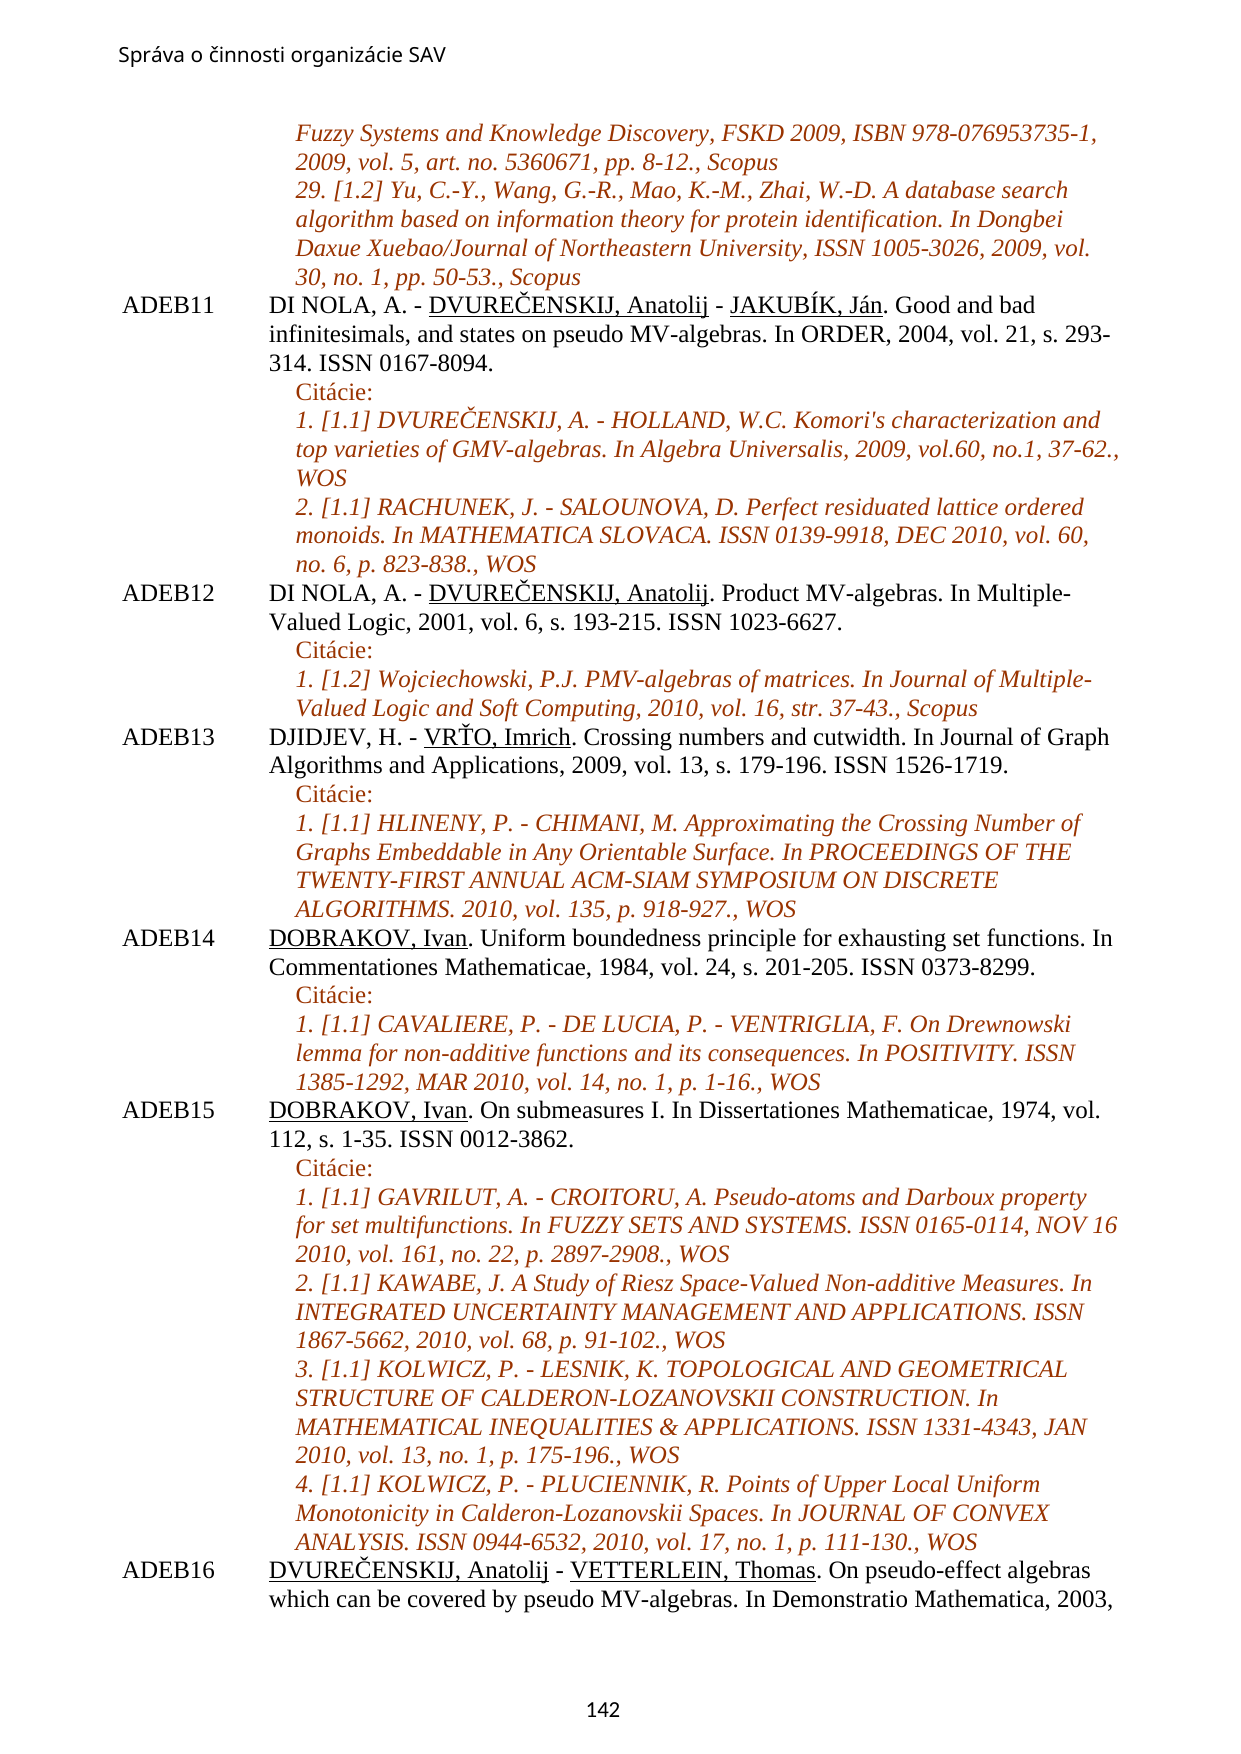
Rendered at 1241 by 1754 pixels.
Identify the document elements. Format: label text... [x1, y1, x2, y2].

text Citácie: [295, 636, 1122, 664]
text 1. [1.2] Wojciechowski, P.J. PMV-algebras of matrices. In Journal of Multiple-Valued Logic and Soft Computing, 2010, vol. 16, str. 37-43., Scopus [295, 664, 1122, 722]
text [295, 118, 1122, 176]
text 2. [1.1] RACHUNEK, J. - SALOUNOVA, D. Perfect residuated lattice ordered monoids. In MATHEMATICA SLOVACA. ISSN 0139-9918, DEC 2010, vol. 60, no. 6, p. 823-838., WOS [295, 492, 1122, 578]
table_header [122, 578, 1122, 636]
text 2. [1.1] KAWABE, J. A Study of Riesz Space-Valued Non-additive Measures. In INTEGRATED UNCERTAINTY MANAGEMENT AND APPLICATIONS. ISSN 1867-5662, 2010, vol. 68, p. 91-102., WOS [295, 1268, 1122, 1354]
text 29. [1.2] Yu, C.-Y., Wang, G.-R., Mao, K.-M., Zhai, W.-D. A database search algorithm based on information theory for protein identification. In Dongbei Daxue Xuebao/Journal of Northeastern University, ISSN 1005-3026, 2009, vol. 30, no. 1, pp. 50-53., Scopus [295, 176, 1122, 291]
text 1. [1.1] HLINENY, P. - CHIMANI, M. Approximating the Crossing Number of Graphs Embeddable in Any Orientable Surface. In PROCEEDINGS OF THE TWENTY-FIRST ANNUAL ACM-SIAM SYMPOSIUM ON DISCRETE ALGORITHMS. 2010, vol. 135, p. 918-927., WOS [295, 808, 1122, 923]
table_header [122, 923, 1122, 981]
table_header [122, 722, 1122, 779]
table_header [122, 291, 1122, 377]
text 3. [1.1] KOLWICZ, P. - LESNIK, K. TOPOLOGICAL AND GEOMETRICAL STRUCTURE OF CALDERON-LOZANOVSKII CONSTRUCTION. In MATHEMATICAL INEQUALITIES & APPLICATIONS. ISSN 1331-4343, JAN 2010, vol. 13, no. 1, p. 175-196., WOS [295, 1354, 1122, 1469]
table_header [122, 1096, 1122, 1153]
text 1. [1.1] CAVALIERE, P. - DE LUCIA, P. - VENTRIGLIA, F. On Drewnowski lemma for non-additive functions and its consequences. In POSITIVITY. ISSN 1385-1292, MAR 2010, vol. 14, no. 1, p. 1-16., WOS [295, 1009, 1122, 1096]
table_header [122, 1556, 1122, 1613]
text 4. [1.1] KOLWICZ, P. - PLUCIENNIK, R. Points of Upper Local Uniform Monotonicity in Calderon-Lozanovskii Spaces. In JOURNAL OF CONVEX ANALYSIS. ISSN 0944-6532, 2010, vol. 17, no. 1, p. 111-130., WOS [295, 1469, 1122, 1556]
text 1. [1.1] GAVRILUT, A. - CROITORU, A. Pseudo-atoms and Darboux property for set multifunctions. In FUZZY SETS AND SYSTEMS. ISSN 0165-0114, NOV 16 2010, vol. 161, no. 22, p. 2897-2908., WOS [295, 1182, 1122, 1268]
text Citácie: [295, 981, 1122, 1009]
text Citácie: [295, 779, 1122, 808]
text 1. [1.1] DVUREČENSKIJ, A. - HOLLAND, W.C. Komori's characterization and top varieties of GMV-algebras. In Algebra Universalis, 2009, vol.60, no.1, 37-62., WOS [295, 406, 1122, 492]
text Citácie: [295, 377, 1122, 406]
text Citácie: [295, 1153, 1122, 1182]
